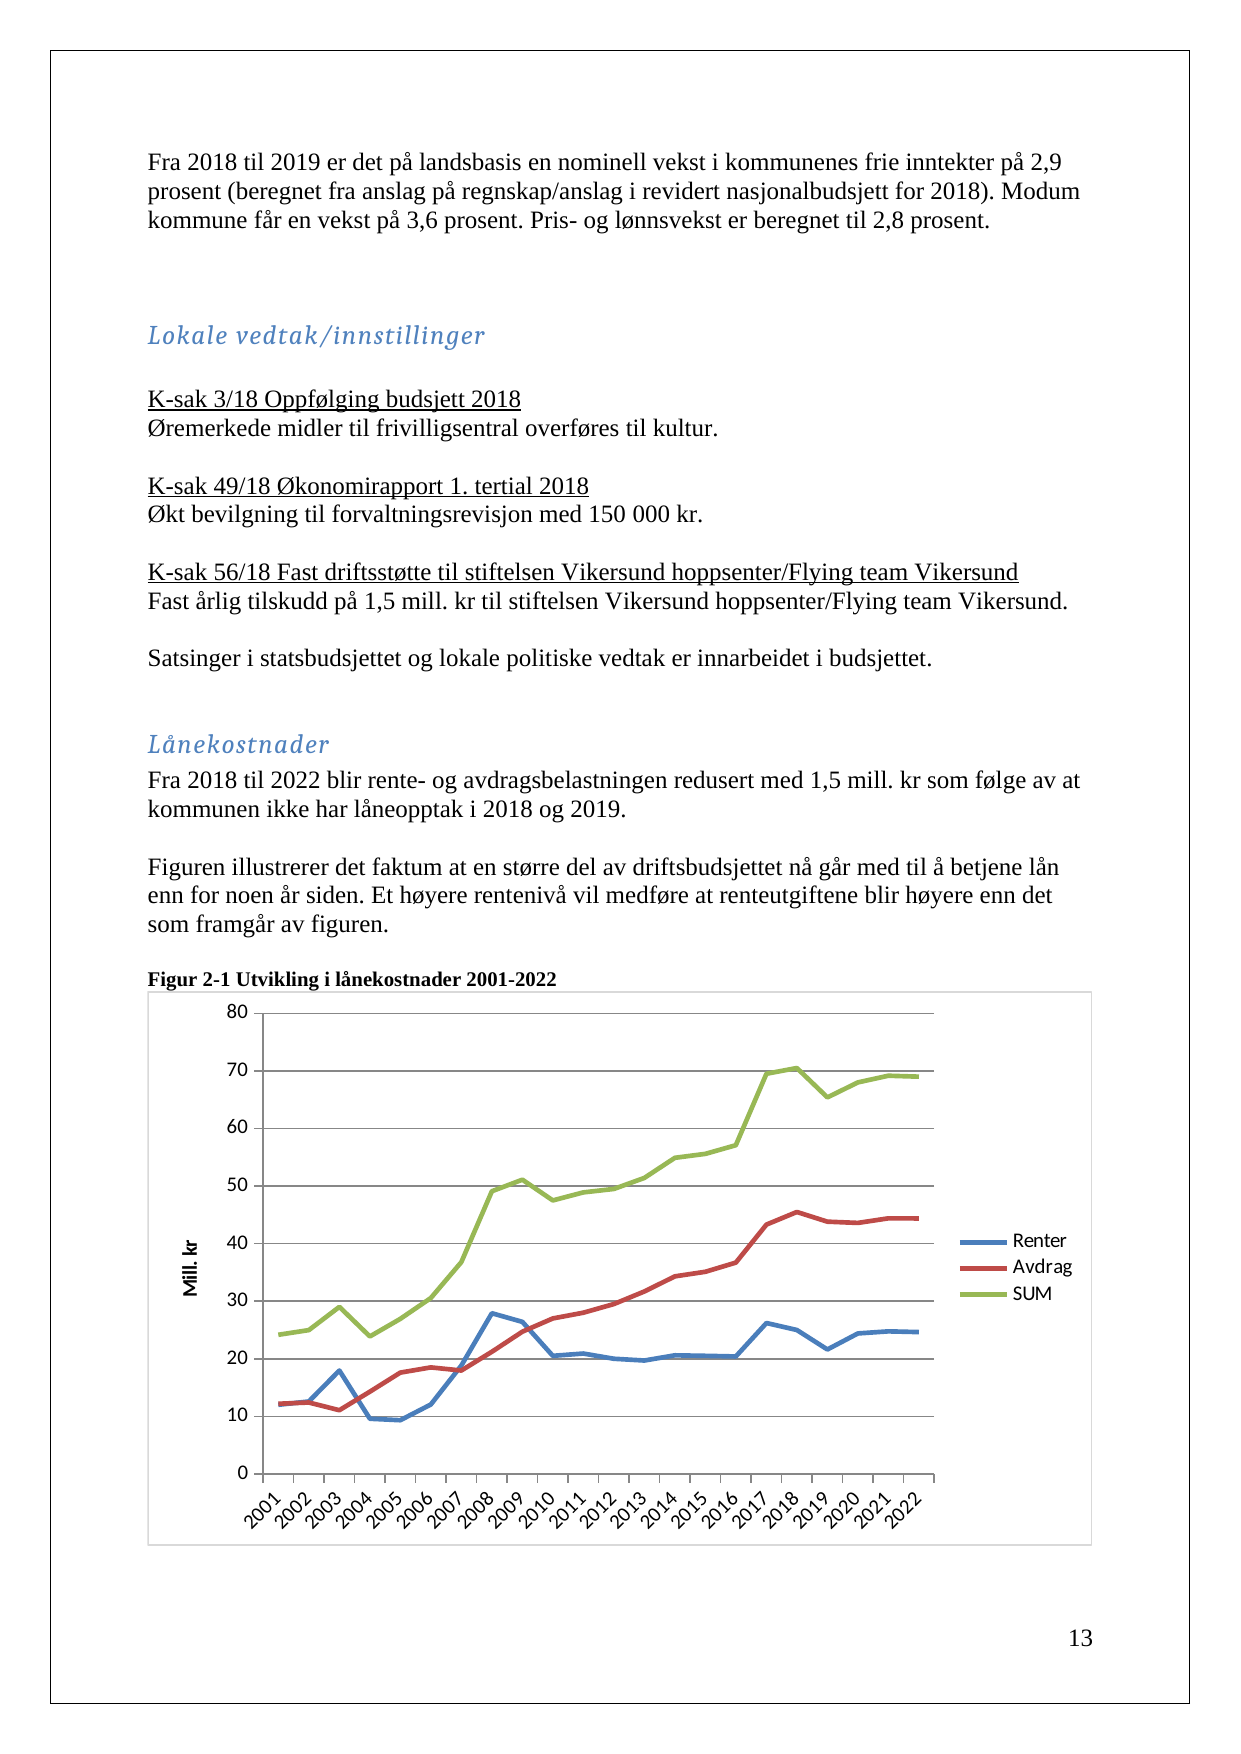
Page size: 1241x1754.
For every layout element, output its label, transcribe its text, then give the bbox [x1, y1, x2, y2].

text Øremerkede midler til frivilligsentral overføres til kultur. [147, 413, 1093, 442]
text Figuren illustrerer det faktum at en større del av driftsbudsjettet nå går med til å betjene lån enn for noen år siden. Et høyere rentenivå vil medføre at renteutgiftene blir høyere enn det som framgår av figuren. [147, 852, 1093, 938]
text Fast årlig tilskudd på 1,5 mill. kr til stiftelsen Vikersund hoppsenter/Flying team Vikersund. [147, 586, 1093, 614]
text Lånekostnader [147, 729, 1093, 761]
text Fra 2018 til 2019 er det på landsbasis en nominell vekst i kommunenes frie inntekter på 2,9 prosent (beregnet fra anslag på regnskap/anslag i revidert nasjonalbudsjett for 2018). Modum kommune får en vekst på 3,6 prosent. Pris- og lønnsvekst er beregnet til 2,8 prosent. [147, 147, 1093, 234]
text Økt bevilgning til forvaltningsrevisjon med 150 000 kr. [147, 499, 1093, 528]
text K-sak 56/18 Fast driftsstøtte til stiftelsen Vikersund hoppsenter/Flying team Vikersund [147, 557, 1093, 586]
text K-sak 49/18 Økonomirapport 1. tertial 2018 [147, 471, 1093, 499]
text Fra 2018 til 2022 blir rente- og avdragsbelastningen redusert med 1,5 mill. kr som følge av at kommunen ikke har låneopptak i 2018 og 2019. [147, 765, 1093, 823]
text K-sak 3/18 Oppfølging budsjett 2018 [147, 384, 1093, 413]
text Lokale vedtak/innstillinger [147, 320, 1093, 351]
text Satsinger i statsbudsjettet og lokale politiske vedtak er innarbeidet i budsjettet. [147, 643, 1093, 672]
